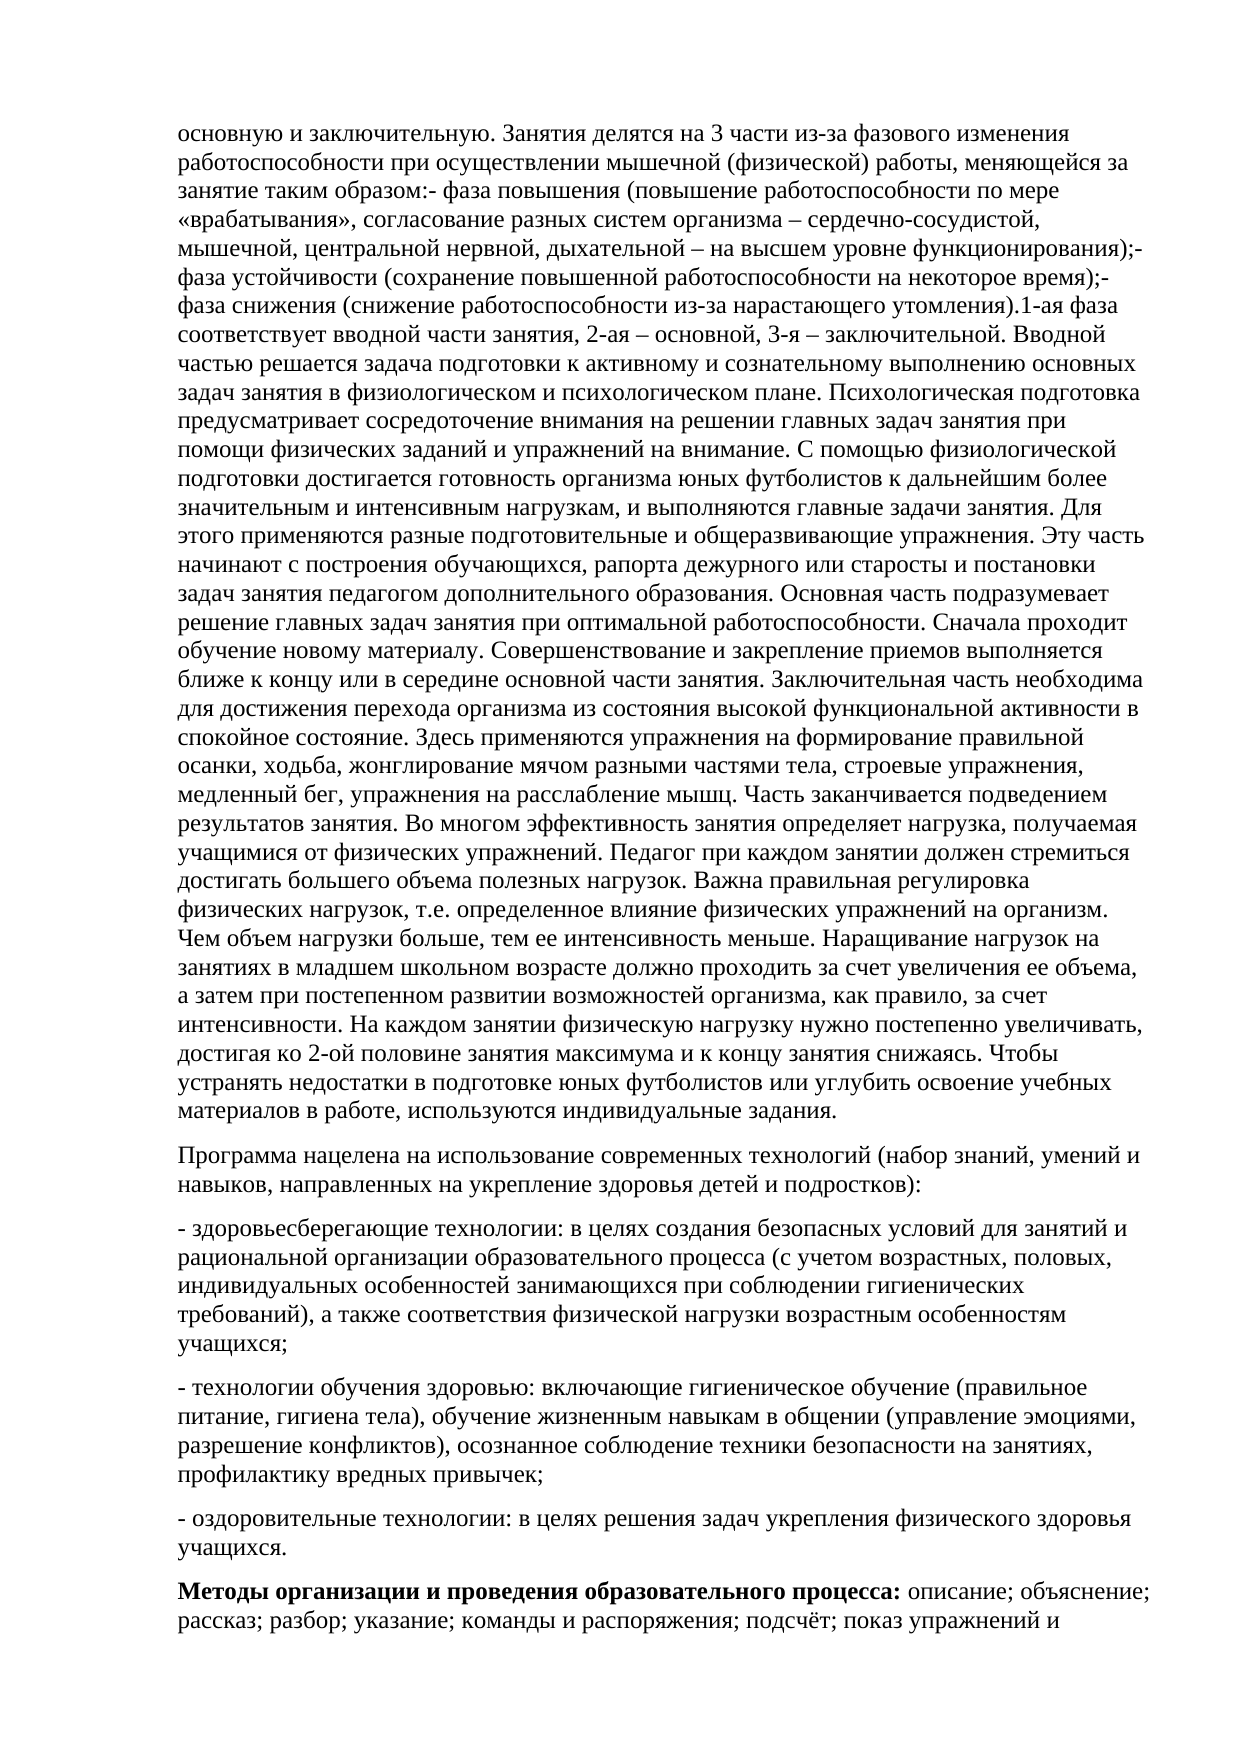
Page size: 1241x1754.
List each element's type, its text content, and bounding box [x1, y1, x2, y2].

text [177, 1576, 1152, 1634]
text - оздоровительные технологии: в целях решения задач укрепления физического здоровья учащихся. [177, 1503, 1152, 1561]
text - здоровьесберегающие технологии: в целях создания безопасных условий для занятий и рациональной организации образовательного процесса (с учетом возрастных, половых, индивидуальных особенностей занимающихся при соблюдении гигиенических требований), а также соответствия физической нагрузки возрастным особенностям учащихся; [177, 1213, 1152, 1357]
text Программа нацелена на использование современных технологий (набор знаний, умений и навыков, направленных на укрепление здоровья детей и подростков): [177, 1140, 1152, 1197]
text - технологии обучения здоровью: включающие гигиеническое обучение (правильное питание, гигиена тела), обучение жизненным навыкам в общении (управление эмоциями, разрешение конфликтов), осознанное соблюдение техники безопасности на занятиях, профилактику вредных привычек; [177, 1372, 1152, 1487]
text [177, 118, 1152, 1124]
